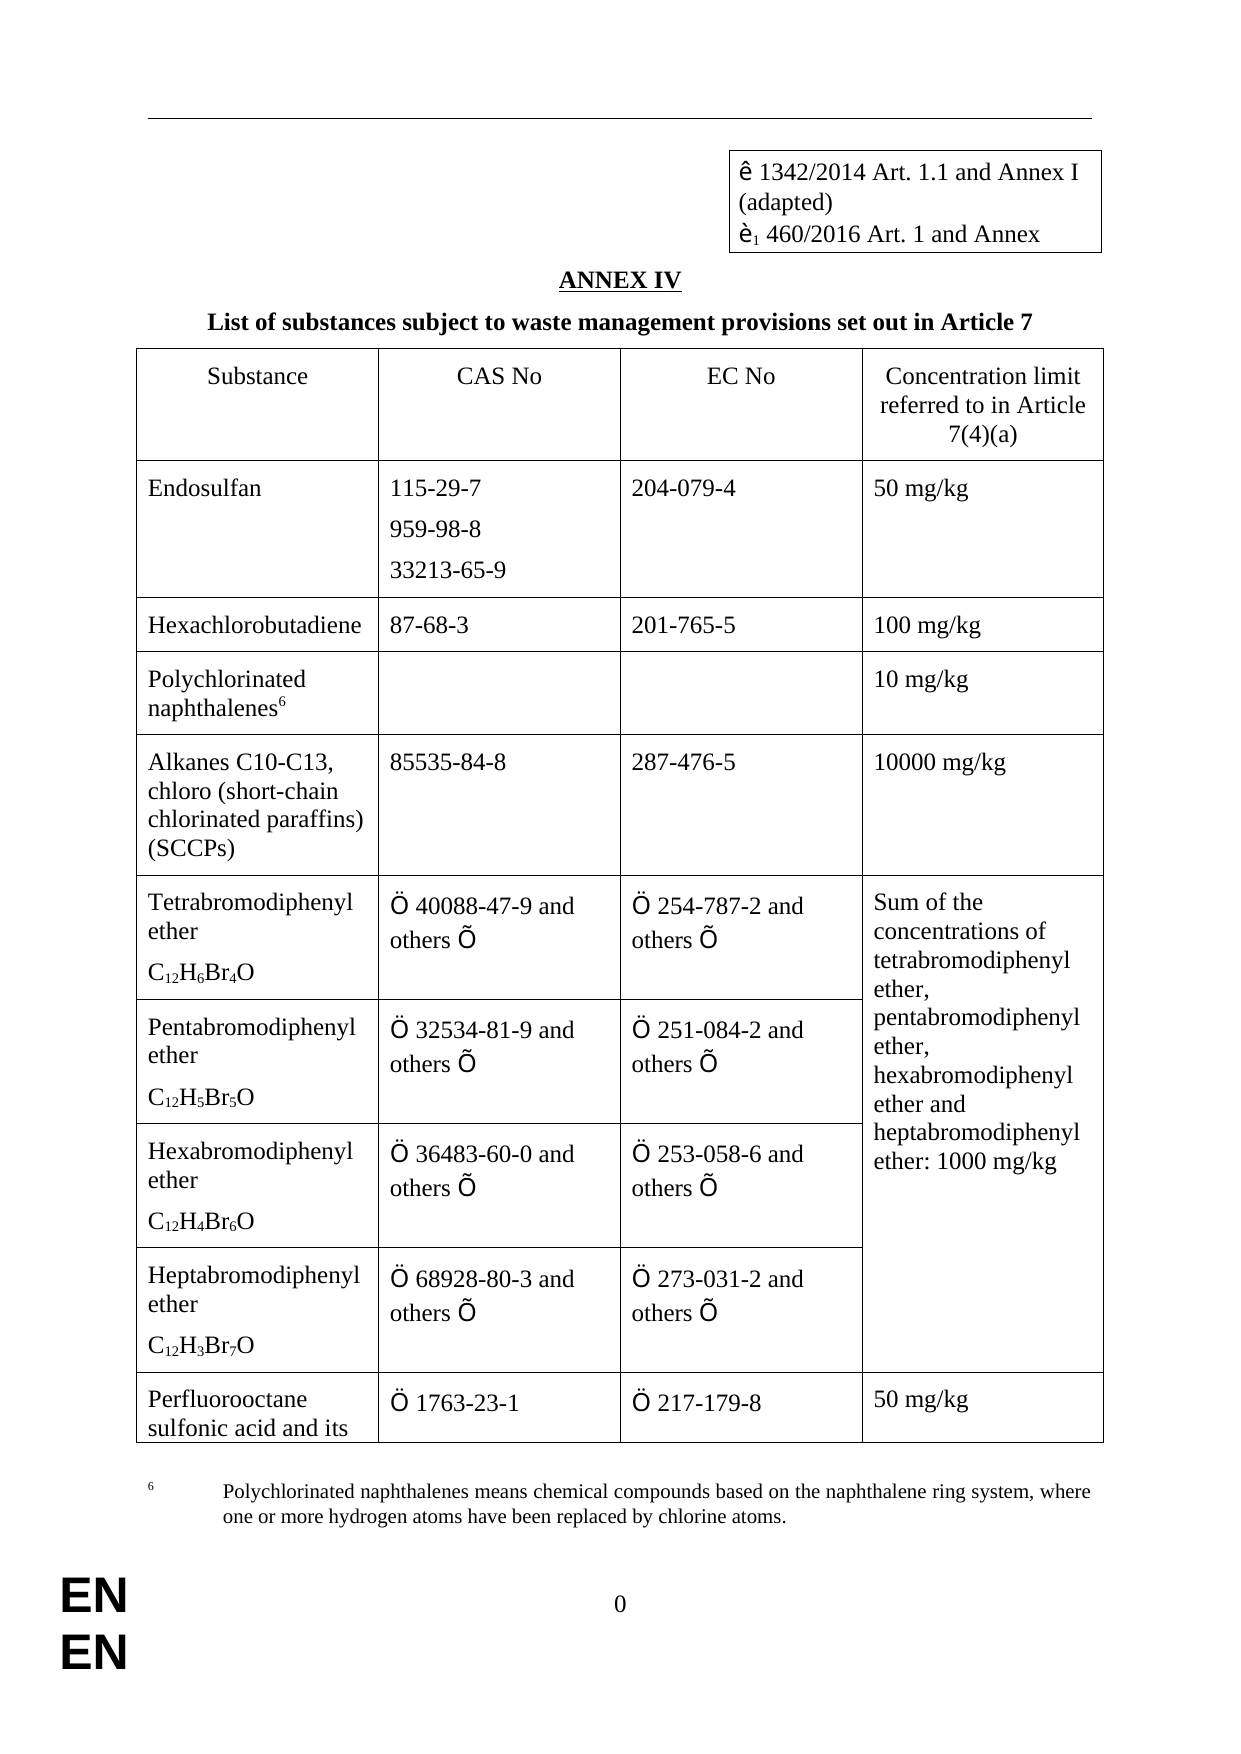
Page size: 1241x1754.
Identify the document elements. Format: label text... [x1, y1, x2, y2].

table_header Concentration limit referred to in Article 7(4)(a) [863, 349, 1103, 460]
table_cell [379, 1373, 620, 1442]
table_header CAS No [379, 349, 620, 460]
text ANNEX IV [148, 266, 1092, 294]
table_cell Ö 273-031-2 and others Õ [621, 1248, 862, 1372]
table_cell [137, 1373, 378, 1442]
table_cell Sum of the concentrations of tetrabromodiphenyl ether, pentabromodiphenyl ether, hexabromodiphenyl ether and heptabromodiphenyl ether: 1000 mg/kg [863, 876, 1103, 1372]
table_cell 50 mg/kg [863, 1373, 1103, 1442]
table_header EC No [621, 349, 862, 460]
table_cell [379, 652, 620, 734]
table_cell Hexabromodiphenyl ether C12H4Br6O [137, 1124, 378, 1247]
table_cell Ö 251-084-2 and others Õ [621, 1000, 862, 1123]
table_cell 50 mg/kg [863, 461, 1103, 597]
table_cell [621, 652, 862, 734]
table_cell 10 mg/kg [863, 652, 1103, 734]
table_cell Ö 254-787-2 and others Õ [621, 876, 862, 999]
table_header Substance [137, 349, 378, 460]
table_cell 100 mg/kg [863, 598, 1103, 651]
table_cell Endosulfan [137, 461, 378, 597]
table_cell Ö 68928-80-3 and others Õ [379, 1248, 620, 1372]
text List of substances subject to waste management provisions set out in Article 7 [148, 307, 1092, 336]
table_cell Ö 253-058-6 and others Õ [621, 1124, 862, 1247]
table_cell Heptabromodiphenyl ether C12H3Br7O [137, 1248, 378, 1372]
table_cell Tetrabromodiphenyl ether C12H6Br4O [137, 876, 378, 999]
text è1 460/2016 Art. 1 and Annex [730, 213, 1101, 252]
table_cell Ö 32534-81-9 and others Õ [379, 1000, 620, 1123]
table_cell 287-476-5 [621, 735, 862, 874]
table_cell Ö 36483-60-0 and others Õ [379, 1124, 620, 1247]
table_cell 10000 mg/kg [863, 735, 1103, 874]
table_cell Polychlorinated naphthalenes [137, 652, 378, 734]
table_cell Alkanes C10-C13, chloro (short-chain chlorinated paraffins) (SCCPs) [137, 735, 378, 874]
table_cell 204-079-4 [621, 461, 862, 597]
table_cell 85535-84-8 [379, 735, 620, 874]
table_cell Hexachlorobutadiene [137, 598, 378, 651]
table_cell 201-765-5 [621, 598, 862, 651]
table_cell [621, 1373, 862, 1442]
table_cell Pentabromodiphenyl ether C12H5Br5O [137, 1000, 378, 1123]
table_cell 115-29-7 959-98-8 33213-65-9 [379, 461, 620, 597]
table_cell Ö 40088-47-9 and others Õ [379, 876, 620, 999]
text ê 1342/2014 Art. 1.1 and Annex I (adapted) [730, 151, 1101, 213]
table_cell 87-68-3 [379, 598, 620, 651]
